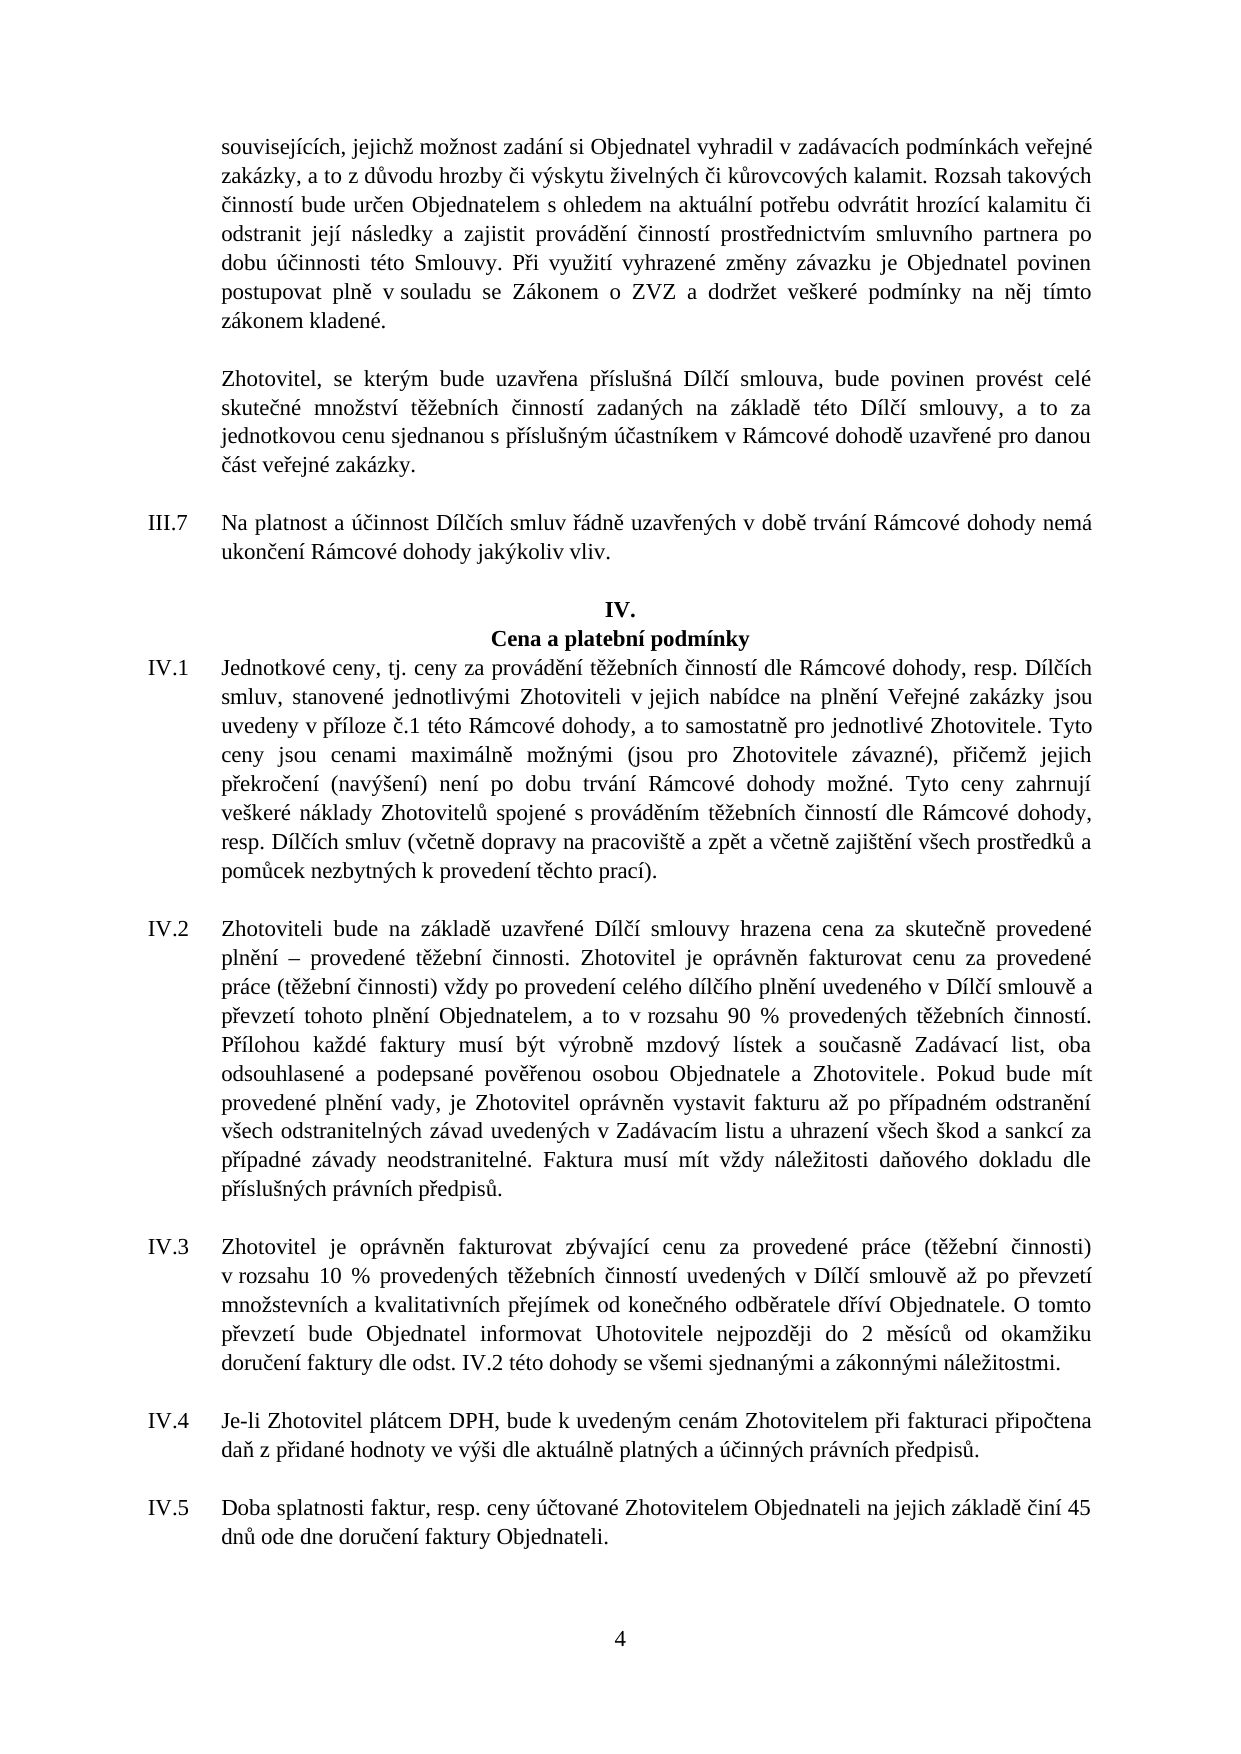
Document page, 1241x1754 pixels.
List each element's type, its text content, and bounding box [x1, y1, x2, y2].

text IV.1 Jednotkové ceny, tj. ceny za provádění těžebních činností dle Rámcové dohody, resp. Dílčích smluv, stanovené jednotlivými Zhotoviteli v jejich nabídce na plnění Veřejné zakázky jsou uvedeny v příloze č.1 této Rámcové dohody, a to samostatně pro jednotlivé Zhotovitele. Tyto ceny jsou cenami maximálně možnými (jsou pro Zhotovitele závazné), přičemž jejich překročení (navýšení) není po dobu trvání Rámcové dohody možné. Tyto ceny zahrnují veškeré náklady Zhotovitelů spojené s prováděním těžebních činností dle Rámcové dohody, resp. Dílčích smluv (včetně dopravy na pracoviště a zpět a včetně zajištění všech prostředků a pomůcek nezbytných k provedení těchto prací). [148, 654, 1093, 883]
text Cena a platební podmínky [148, 625, 1093, 652]
text IV.2 Zhotoviteli bude na základě uzavřené Dílčí smlouvy hrazena cena za skutečně provedené plnění – provedené těžební činnosti. Zhotovitel je oprávněn fakturovat cenu za provedené práce (těžební činnosti) vždy po provedení celého dílčího plnění uvedeného v Dílčí smlouvě a převzetí tohoto plnění Objednatelem, a to v rozsahu 90 % provedených těžebních činností. Přílohou každé faktury musí být výrobně mzdový lístek a současně Zadávací list, oba odsouhlasené a podepsané pověřenou osobou Objednatele a Zhotovitele. Pokud bude mít provedené plnění vady, je Zhotovitel oprávněn vystavit fakturu až po případném odstranění všech odstranitelných závad uvedených v Zadávacím listu a uhrazení všech škod a sankcí za případné závady neodstranitelné. Faktura musí mít vždy náležitosti daňového dokladu dle příslušných právních předpisů. [148, 915, 1093, 1202]
text III.7 Na platnost a účinnost Dílčích smluv řádně uzavřených v době trvání Rámcové dohody nemá ukončení Rámcové dohody jakýkoliv vliv. [148, 509, 1093, 565]
text IV. [148, 596, 1093, 623]
text IV.4 Je-li Zhotovitel plátcem DPH, bude k uvedeným cenám Zhotovitelem při fakturaci připočtena daň z přidané hodnoty ve výši dle aktuálně platných a účinných právních předpisů. [148, 1407, 1093, 1462]
text IV.3 Zhotovitel je oprávněn fakturovat zbývající cenu za provedené práce (těžební činnosti) v rozsahu 10 % provedených těžebních činností uvedených v Dílčí smlouvě až po převzetí množstevních a kvalitativních přejímek od konečného odběratele dříví Objednatele. O tomto převzetí bude Objednatel informovat Uhotovitele nejpozději do 2 měsíců od okamžiku doručení faktury dle odst. IV.2 této dohody se všemi sjednanými a zákonnými náležitostmi. [148, 1233, 1093, 1376]
text IV.5 Doba splatnosti faktur, resp. ceny účtované Zhotovitelem Objednateli na jejich základě činí 45 dnů ode dne doručení faktury Objednateli. [148, 1494, 1093, 1549]
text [148, 133, 1093, 333]
text Zhotovitel, se kterým bude uzavřena příslušná Dílčí smlouva, bude povinen provést celé skutečné množství těžebních činností zadaných na základě této Dílčí smlouvy, a to za jednotkovou cenu sjednanou s příslušným účastníkem v Rámcové dohodě uzavřené pro danou část veřejné zakázky. [148, 364, 1093, 478]
